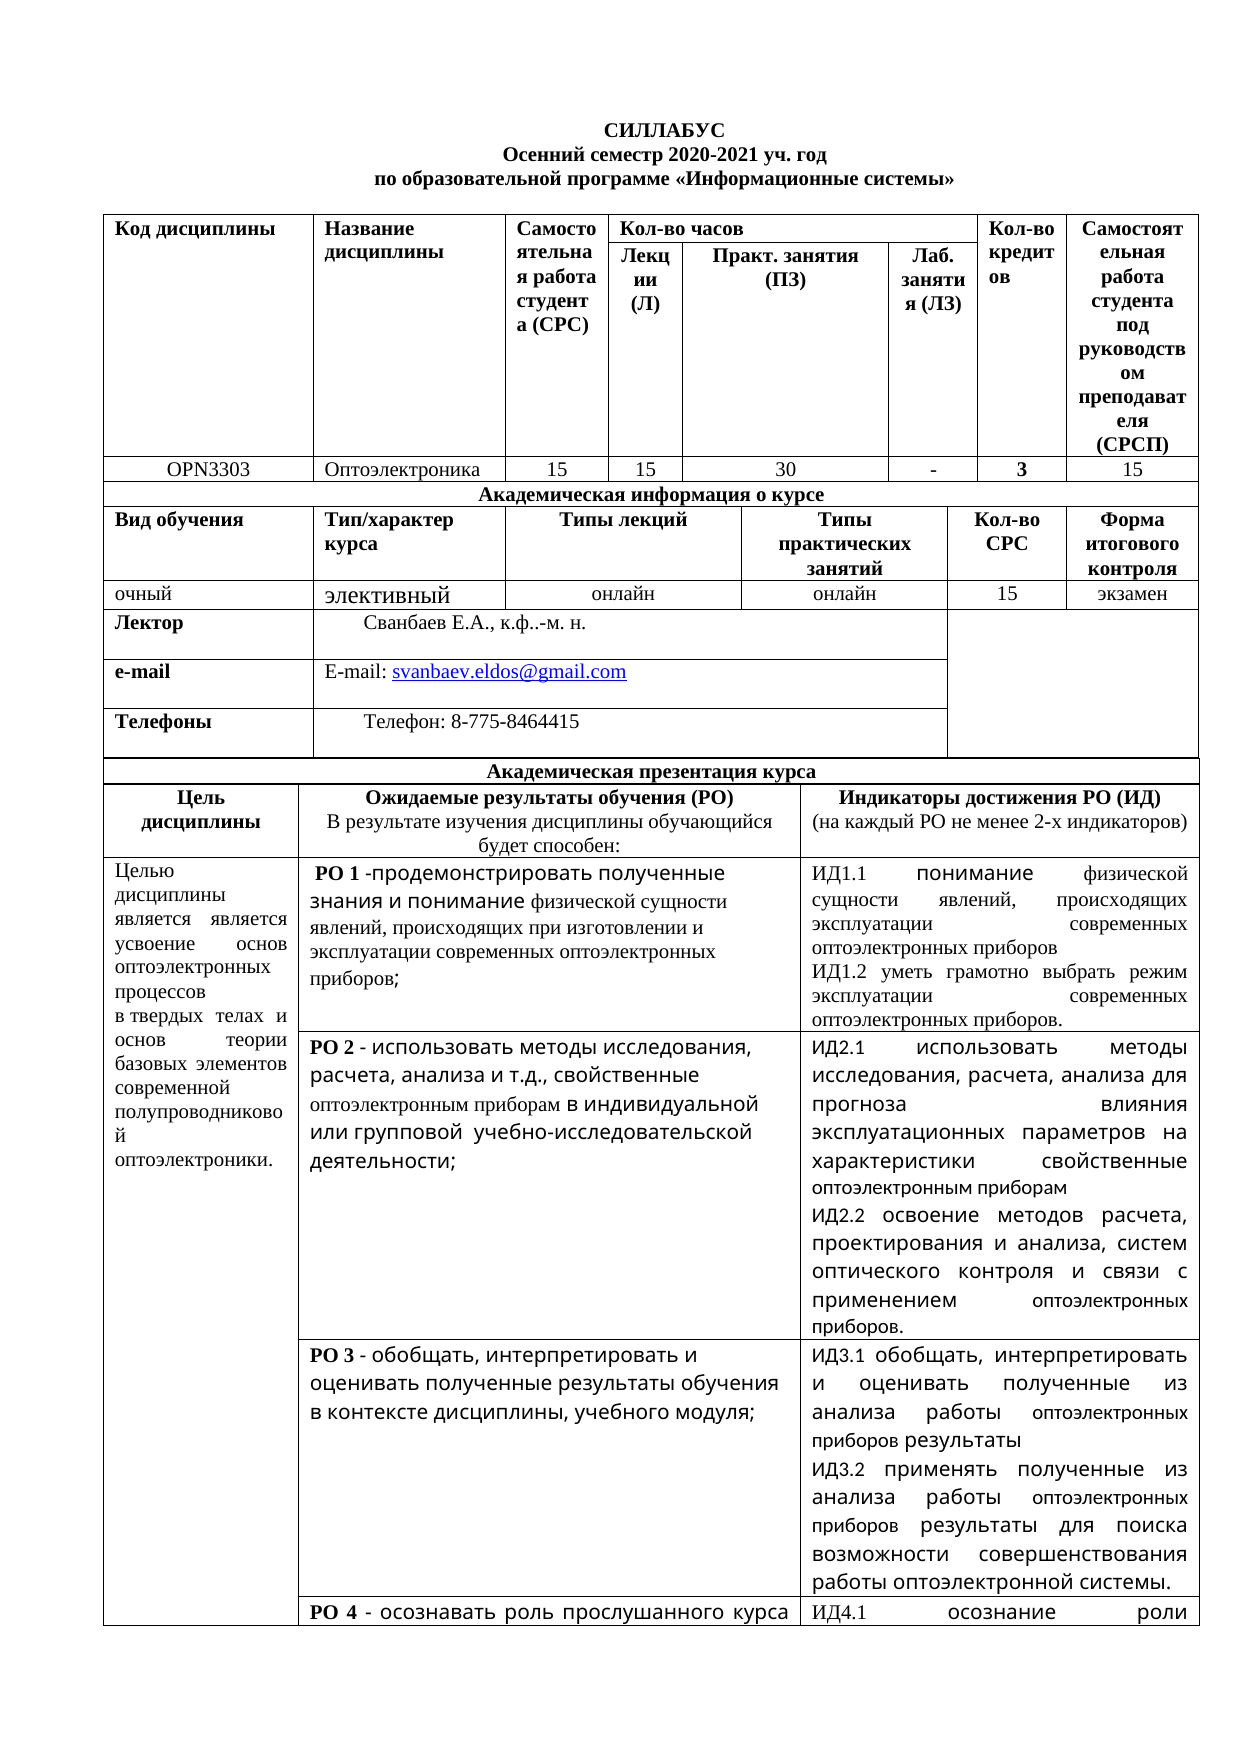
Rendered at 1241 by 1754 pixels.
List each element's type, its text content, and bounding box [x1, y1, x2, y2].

table_cell ИД3.1 обобщать, интерпретировать и оценивать полученные из анализа работы оптоэлектронных приборов результаты ИД3.2 применять полученные из анализа работы оптоэлектронных приборов результаты для поиска возможности совершенствования работы оптоэлектронной системы. [801, 1340, 1199, 1596]
table_cell - [889, 457, 977, 481]
table_cell ИД2.1 использовать методы исследования, расчета, анализа для прогноза влияния эксплуатационных параметров на характеристики свойственные оптоэлектронным приборам ИД2.2 освоение методов расчета, проектирования и анализа, систем оптического контроля и связи с применением оптоэлектронных приборов. [801, 1032, 1199, 1339]
table_header Индикаторы достижения РО (ИД) (на каждый РО не менее 2-х индикаторов) [801, 785, 1199, 857]
table_cell 15 [1067, 457, 1198, 481]
table_header Кол-во часов [609, 215, 977, 242]
table_cell [948, 610, 1198, 757]
table_cell Целью дисциплины является является усвоение основ оптоэлектронных процессов в твердых телах и основ теории базовых элементов современной полупроводниковой оптоэлектроники. [104, 858, 298, 1625]
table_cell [801, 1597, 1199, 1625]
table_cell 3 [978, 457, 1066, 481]
table_header Ожидаемые результаты обучения (РО) В результате изучения дисциплины обучающийся будет способен: [299, 785, 800, 857]
table_cell Академическая информация о курсе [104, 482, 1198, 506]
table_cell Сванбаев Е.А., к.ф..-м. н. [314, 610, 947, 658]
table_cell РО 1 -продемонстрировать полученные знания и понимание физической сущности явлений, происходящих при изготовлении и эксплуатации современных оптоэлектронных приборов; [299, 858, 800, 1031]
text Осенний семестр 2020-2021 уч. год [177, 142, 1152, 166]
table_cell 30 [683, 457, 888, 481]
table_cell Вид обучения [104, 507, 313, 579]
table_cell Лектор [104, 610, 313, 658]
table_cell OPN3303 [104, 457, 313, 481]
table_header Название дисциплины [314, 215, 505, 456]
table_cell Практ. занятия (ПЗ) [683, 243, 888, 456]
table_header Самостоятельная работа студента под руководством преподавателя (СРСП) [1067, 215, 1198, 456]
text СИЛЛАБУС [177, 118, 1152, 142]
table_cell e-mail [104, 660, 313, 708]
table_cell онлайн [506, 581, 741, 609]
table_header Кол-во кредитов [978, 215, 1066, 456]
table_cell E-mail: svanbaev.eldos@gmail.com [314, 660, 947, 708]
table_cell РО 3 - обобщать, интерпретировать и оценивать полученные результаты обучения в контексте дисциплины, учебного модуля; [299, 1340, 800, 1596]
table_cell Типы лекций [506, 507, 741, 579]
table_cell элективный [314, 581, 505, 609]
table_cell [299, 1597, 800, 1625]
table_cell Лекции (Л) [609, 243, 682, 456]
table_cell экзамен [1067, 581, 1198, 609]
table_header Код дисциплины [104, 215, 313, 456]
table_cell очный [104, 581, 313, 609]
table_cell РО 2 - использовать методы исследования, расчета, анализа и т.д., свойственные оптоэлектронным приборам в индивидуальной или групповой учебно-исследовательской деятельности; [299, 1032, 800, 1339]
table_cell 15 [609, 457, 682, 481]
table_cell 15 [948, 581, 1066, 609]
text по образовательной программе «Информационные системы» [177, 166, 1152, 190]
table_cell ИД1.1 понимание физической сущности явлений, происходящих эксплуатации современных оптоэлектронных приборов ИД1.2 уметь грамотно выбрать режим эксплуатации современных оптоэлектронных приборов. [801, 858, 1199, 1031]
table_cell Телефон: 8-775-8464415 [314, 709, 947, 757]
table_cell 15 [506, 457, 608, 481]
table_cell Телефоны [104, 709, 313, 757]
table_cell Тип/характер курса [314, 507, 505, 579]
table_header Самостоятельная работа студента (СРС) [506, 215, 608, 456]
table_cell Форма итогового контроля [1067, 507, 1198, 579]
table_cell Кол-во СРС [948, 507, 1066, 579]
table_header Цель дисциплины [104, 785, 298, 857]
table_cell Лаб. занятия (ЛЗ) [889, 243, 977, 456]
table_cell онлайн [742, 581, 947, 609]
table_cell Оптоэлектроника [314, 457, 505, 481]
table_header Академическая презентация курса [104, 759, 1199, 783]
table_cell Типы практических занятий [742, 507, 947, 579]
